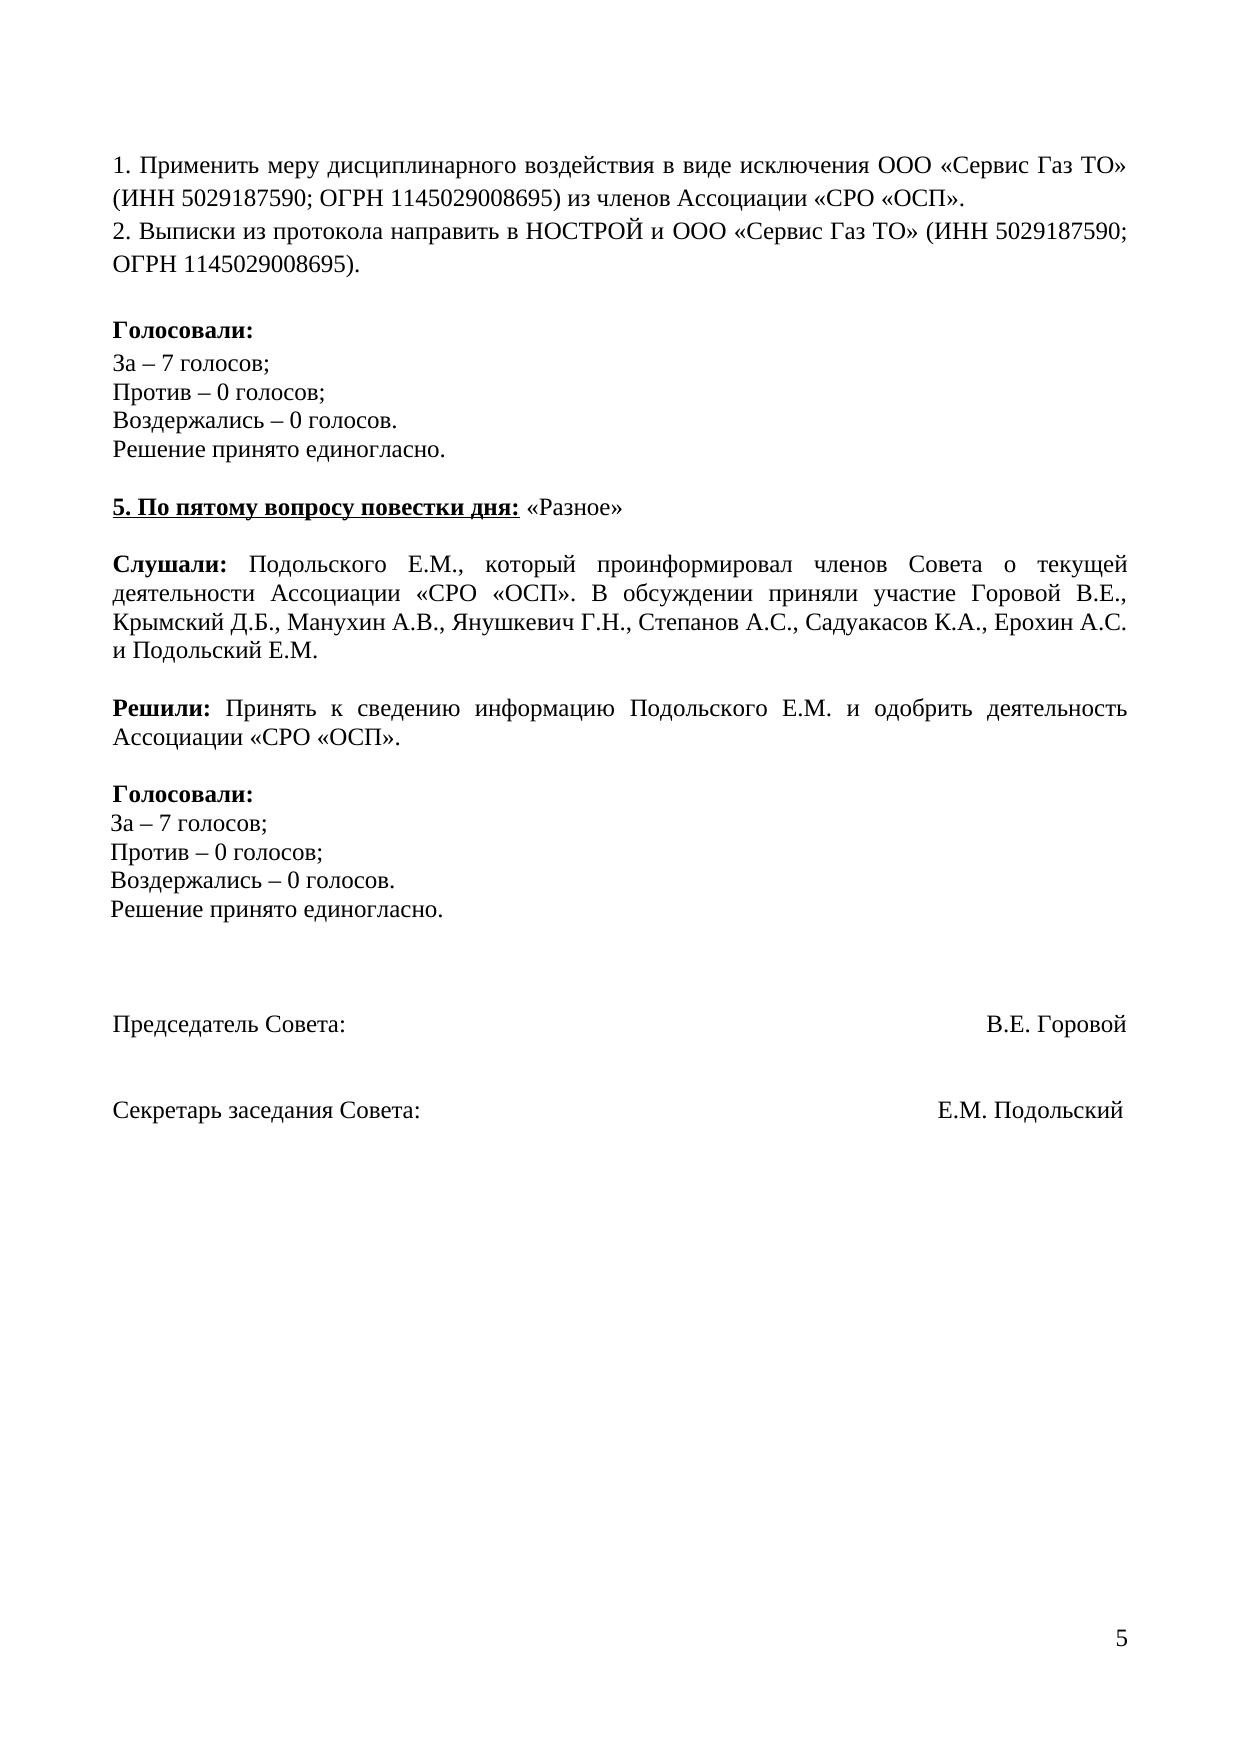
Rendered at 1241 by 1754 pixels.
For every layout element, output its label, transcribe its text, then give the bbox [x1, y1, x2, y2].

text Решили: Принять к сведению информацию Подольского Е.М. и одобрить деятельность Ассоциации «СРО «ОСП». [112, 693, 1128, 751]
text За – 7 голосов; [98, 808, 1128, 837]
text Голосовали: [112, 779, 1128, 808]
text За – 7 голосов; [112, 348, 1128, 377]
text 2. Выписки из протокола направить в НОСТРОЙ и ООО «Сервис Газ ТО» (ИНН 5029187590; ОГРН 1145029008695). [112, 216, 1128, 278]
text 5. По пятому вопросу повестки дня: «Разное» [112, 492, 1128, 521]
text Председатель Совета: В.Е. Горовой [112, 1009, 1128, 1038]
text Воздержались – 0 голосов. [112, 406, 1128, 434]
text Голосовали: [112, 315, 1128, 344]
text Против – 0 голосов; [98, 837, 1128, 866]
text Против – 0 голосов; [112, 377, 1128, 406]
text Слушали: Подольского Е.М., который проинформировал членов Совета о текущей деятельности Ассоциации «СРО «ОСП». В обсуждении приняли участие Горовой В.Е., Крымский Д.Б., Манухин А.В., Янушкевич Г.Н., Степанов А.С., Садуакасов К.А., Ерохин А.С. и Подольский Е.М. [112, 549, 1128, 664]
text Решение принято единогласно. [98, 894, 1128, 923]
text Решение принято единогласно. [112, 434, 1128, 463]
text Секретарь заседания Совета: Е.М. Подольский [112, 1096, 1128, 1124]
text Воздержались – 0 голосов. [98, 866, 1128, 894]
text 1. Применить меру дисциплинарного воздействия в виде исключения ООО «Сервис Газ ТО» (ИНН 5029187590; ОГРН 1145029008695) из членов Ассоциации «СРО «ОСП». [112, 150, 1128, 212]
